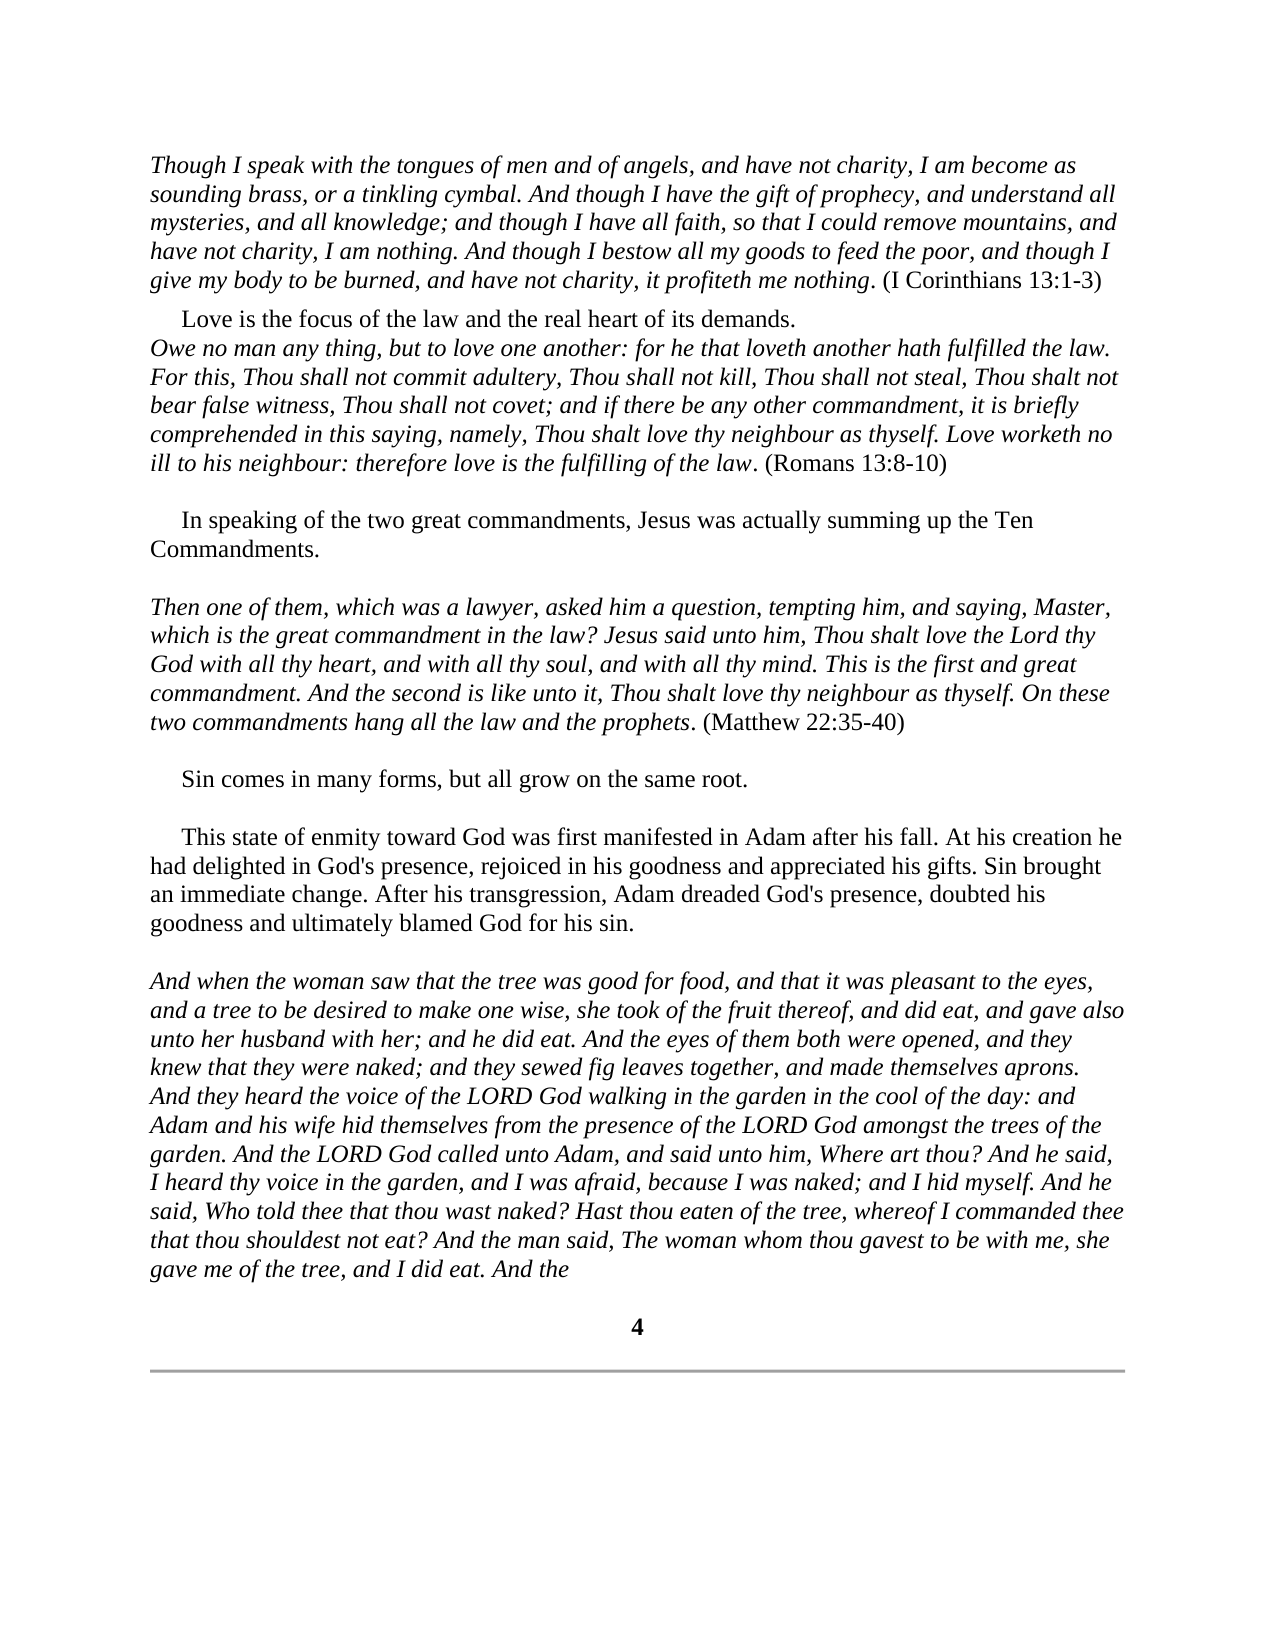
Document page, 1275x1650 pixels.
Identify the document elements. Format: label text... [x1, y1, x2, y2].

text 4 [150, 1312, 1125, 1340]
text And when the woman saw that the tree was good for food, and that it was pleasant to the eyes, and a tree to be desired to make one wise, she took of the fruit thereof, and did eat, and gave also unto her husband with her; and he did eat. And the eyes of them both were opened, and they knew that they were naked; and they sewed fig leaves together, and made themselves aprons. And they heard the voice of the LORD God walking in the garden in the cool of the day: and Adam and his wife hid themselves from the presence of the LORD God amongst the trees of the garden. And the LORD God called unto Adam, and said unto him, Where art thou? And he said, I heard thy voice in the garden, and I was afraid, because I was naked; and I hid myself. And he said, Who told thee that thou wast naked? Hast thou eaten of the tree, whereof I commanded thee that thou shouldest not eat? And the man said, The woman whom thou gavest to be with me, she gave me of the tree, and I did eat. And the [150, 966, 1125, 1282]
text Owe no man any thing, but to love one another: for he that loveth another hath fulfilled the law. For this, Thou shall not commit adultery, Thou shall not kill, Thou shall not steal, Thou shalt not bear false witness, Thou shall not covet; and if there be any other commandment, it is briefly comprehended in this saying, namely, Thou shalt love thy neighbour as thyself. Love worketh no ill to his neighbour: therefore love is the fulfilling of the law. (Romans 13:8-10) [150, 333, 1125, 477]
text Sin comes in many forms, but all grow on the same root. [150, 764, 1125, 793]
text Though I speak with the tongues of men and of angels, and have not charity, I am become as sounding brass, or a tinkling cymbal. And though I have the gift of prophecy, and understand all mysteries, and all knowledge; and though I have all faith, so that I could remove mountains, and have not charity, I am nothing. And though I bestow all my goods to feed the poor, and though I give my body to be burned, and have not charity, it profiteth me nothing. (I Corinthians 13:1-3) [150, 150, 1125, 294]
text Love is the focus of the law and the real heart of its demands. [150, 304, 1125, 333]
text In speaking of the two great commandments, Jesus was actually summing up the Ten Commandments. [150, 505, 1125, 563]
text Then one of them, which was a lawyer, asked him a question, tempting him, and saying, Master, which is the great commandment in the law? Jesus said unto him, Thou shalt love the Lord thy God with all thy heart, and with all thy soul, and with all thy mind. This is the first and great commandment. And the second is like unto it, Thou shalt love thy neighbour as thyself. On these two commandments hang all the law and the prophets. (Matthew 22:35-40) [150, 592, 1125, 735]
text This state of enmity toward God was first manifested in Adam after his fall. At his creation he had delighted in God's presence, rejoiced in his goodness and appreciated his gifts. Sin brought an immediate change. After his transgression, Adam dreaded God's presence, doubted his goodness and ultimately blamed God for his sin. [150, 822, 1125, 937]
